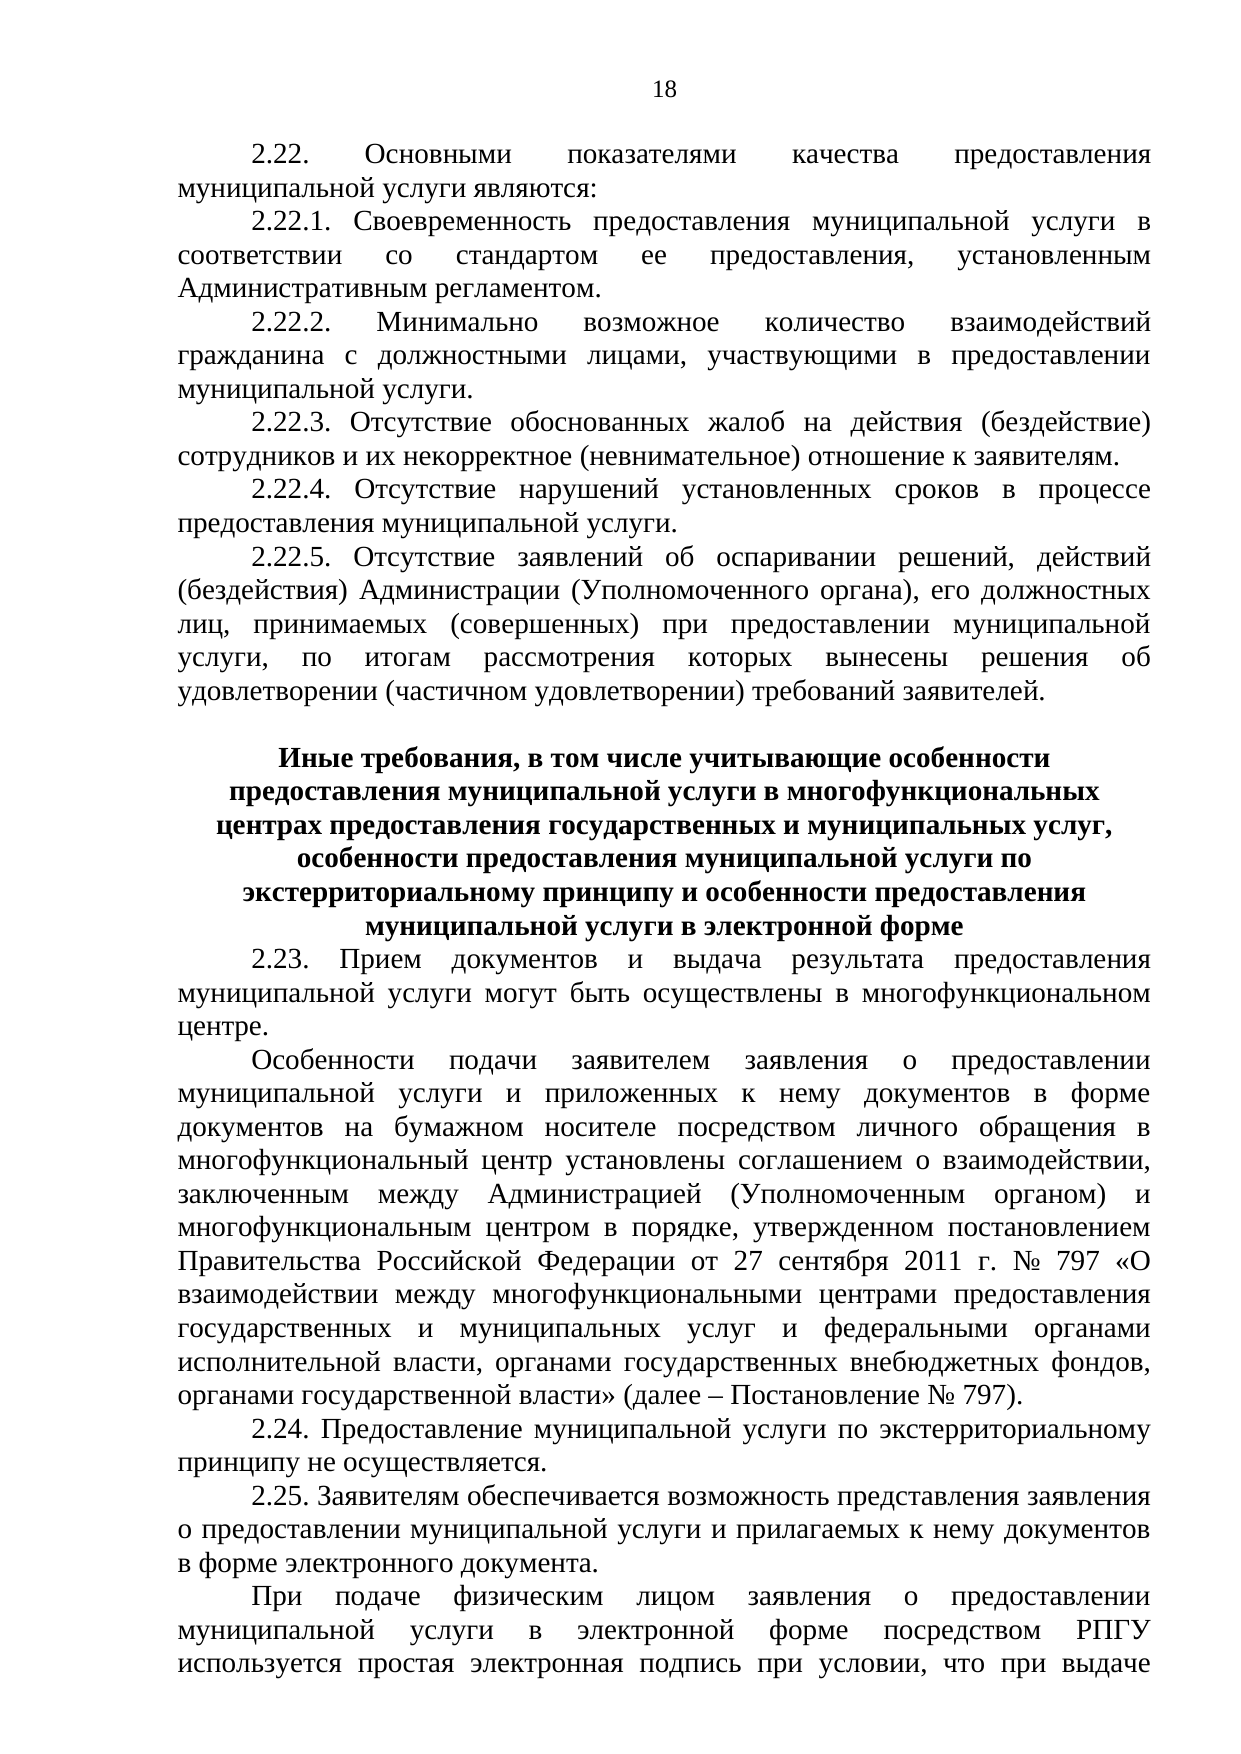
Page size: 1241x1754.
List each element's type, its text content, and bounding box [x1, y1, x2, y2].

text Иные требования, в том числе учитывающие особенности предоставления муниципальной услуги в многофункциональных центрах предоставления государственных и муниципальных услуг, особенности предоставления муниципальной услуги по экстерриториальному принципу и особенности предоставления муниципальной услуги в электронной форме [177, 740, 1152, 941]
text 2.22.3. Отсутствие обоснованных жалоб на действия (бездействие) сотрудников и их некорректное (невнимательное) отношение к заявителям. [177, 404, 1152, 472]
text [177, 1578, 1152, 1679]
text 2.22.4. Отсутствие нарушений установленных сроков в процессе предоставления муниципальной услуги. [177, 472, 1152, 539]
text 2.25. Заявителям обеспечивается возможность представления заявления о предоставлении муниципальной услуги и прилагаемых к нему документов в форме электронного документа. [177, 1478, 1152, 1578]
text 2.22.5. Отсутствие заявлений об оспаривании решений, действий (бездействия) Администрации (Уполномоченного органа), его должностных лиц, принимаемых (совершенных) при предоставлении муниципальной услуги, по итогам рассмотрения которых вынесены решения об удовлетворении (частичном удовлетворении) требований заявителей. [177, 539, 1152, 706]
text 2.22.1. Своевременность предоставления муниципальной услуги в соответствии со стандартом ее предоставления, установленным Административным регламентом. [177, 203, 1152, 304]
text 2.23. Прием документов и выдача результата предоставления муниципальной услуги могут быть осуществлены в многофункциональном центре. [177, 941, 1152, 1042]
text Особенности подачи заявителем заявления о предоставлении муниципальной услуги и приложенных к нему документов в форме документов на бумажном носителе посредством личного обращения в многофункциональный центр установлены соглашением о взаимодействии, заключенным между Администрацией (Уполномоченным органом) и многофункциональным центром в порядке, утвержденном постановлением Правительства Российской Федерации от 27 сентября 2011 г. № 797 «О взаимодействии между многофункциональными центрами предоставления государственных и муниципальных услуг и федеральными органами исполнительной власти, органами государственных внебюджетных фондов, органами государственной власти» (далее – Постановление № 797). [177, 1042, 1152, 1411]
text 2.24. Предоставление муниципальной услуги по экстерриториальному принципу не осуществляется. [177, 1411, 1152, 1478]
text 2.22.2. Минимально возможное количество взаимодействий гражданина с должностными лицами, участвующими в предоставлении муниципальной услуги. [177, 304, 1152, 404]
text 2.22. Основными показателями качества предоставления муниципальной услуги являются: [177, 136, 1152, 203]
